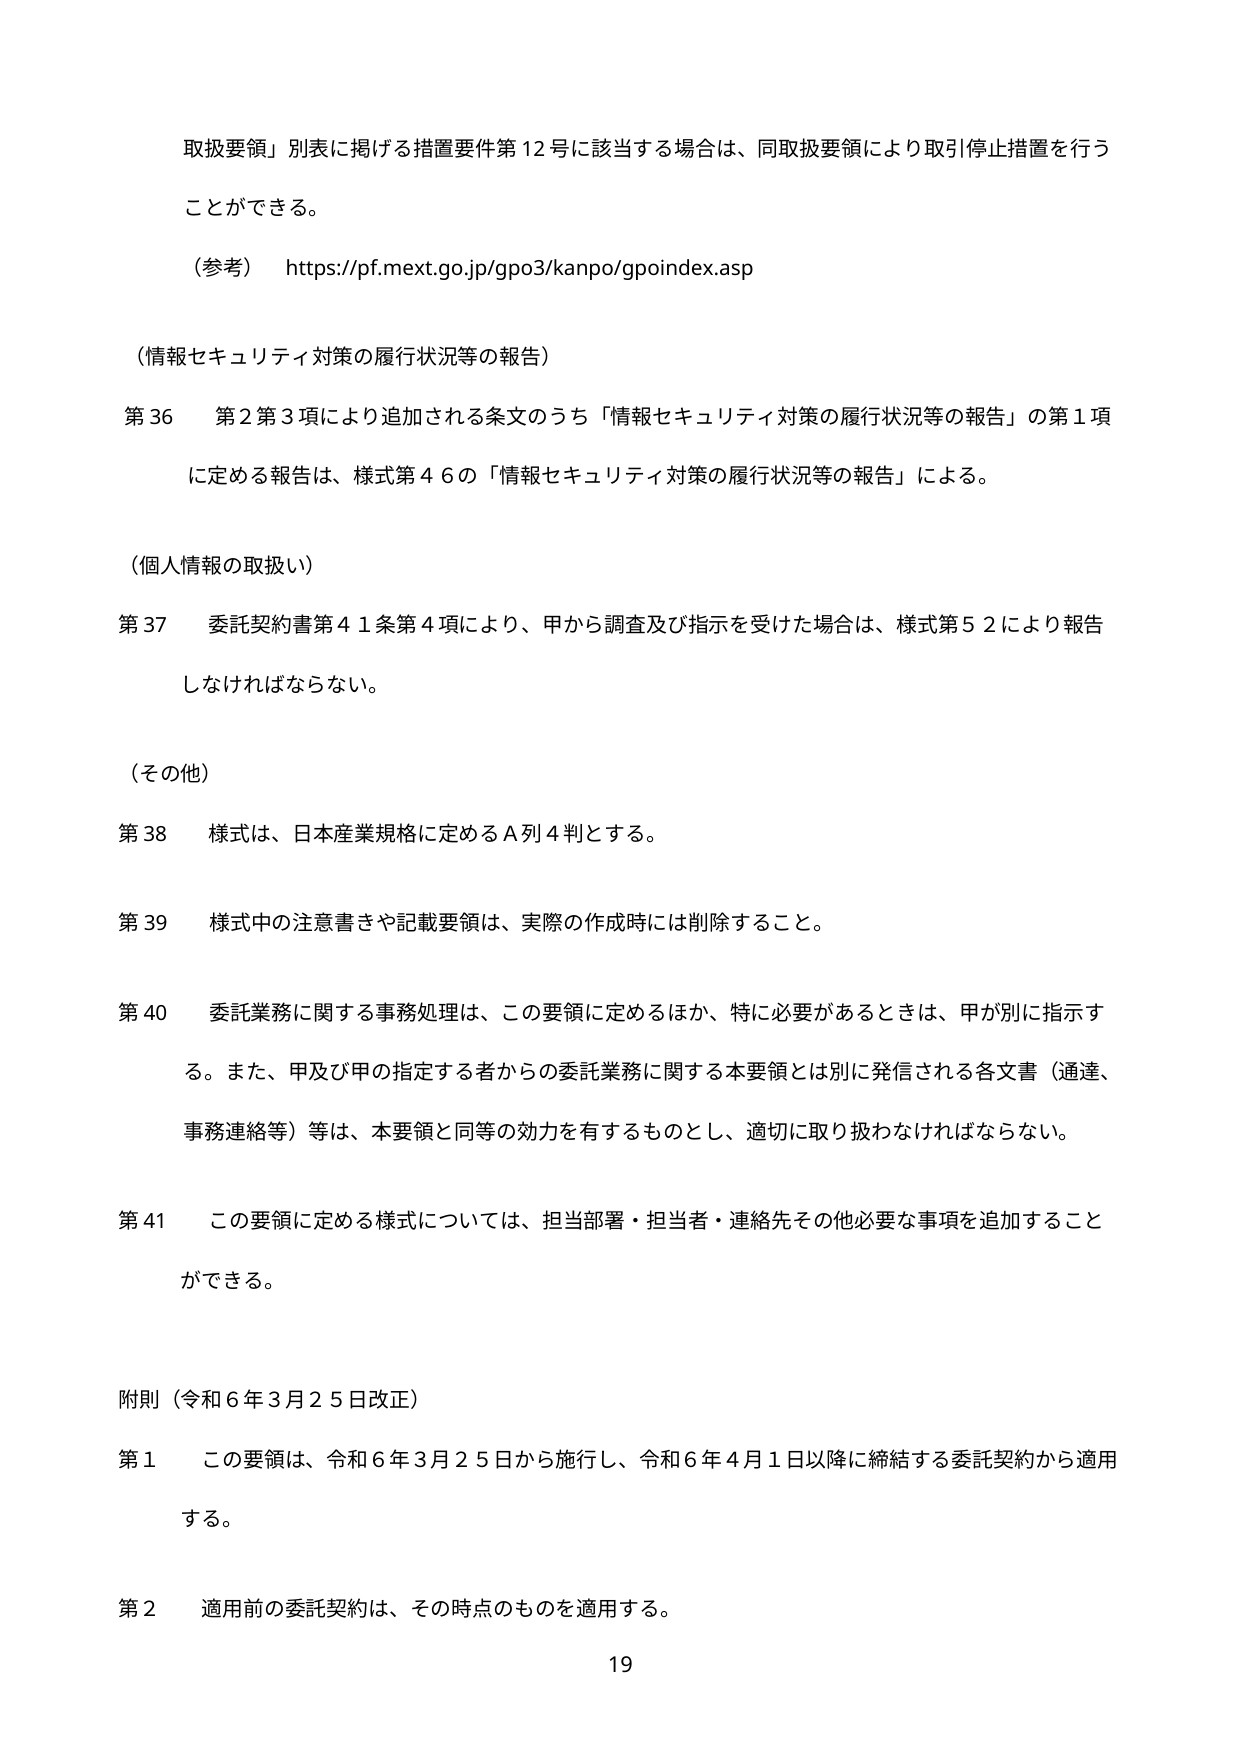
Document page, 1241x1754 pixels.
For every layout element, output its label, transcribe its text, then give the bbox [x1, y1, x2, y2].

text 第41 この要領に定める様式については、担当部署・担当者・連絡先その他必要な事項を追加することができる。 [118, 1190, 1122, 1309]
text 第37 委託契約書第４１条第４項により、甲から調査及び指示を受けた場合は、様式第５２により報告しなければならない。 [118, 594, 1122, 713]
text （情報セキュリティ対策の履行状況等の報告） [124, 326, 1122, 385]
text 第36 第２第３項により追加される条文のうち「情報セキュリティ対策の履行状況等の報告」の第１項に定める報告は、様式第４６の「情報セキュリティ対策の履行状況等の報告」による。 [124, 385, 1122, 504]
text 第２ 適用前の委託契約は、その時点のものを適用する。 [118, 1577, 1122, 1637]
text （その他） [118, 743, 1122, 802]
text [118, 117, 1122, 236]
text 附則（令和６年３月２５日改正） [118, 1368, 1122, 1428]
text （参考） https://pf.mext.go.jp/gpo3/kanpo/gpoindex.asp [129, 236, 1122, 296]
text （個人情報の取扱い） [118, 534, 1122, 594]
text 第38 様式は、日本産業規格に定めるＡ列４判とする。 [118, 802, 1122, 862]
text 第１ この要領は、令和６年３月２５日から施行し、令和６年４月１日以降に締結する委託契約から適用する。 [118, 1428, 1122, 1547]
text 第40 委託業務に関する事務処理は、この要領に定めるほか、特に必要があるときは、甲が別に指示する。また、甲及び甲の指定する者からの委託業務に関する本要領とは別に発信される各文書（通達、事務連絡等）等は、本要領と同等の効力を有するものとし、適切に取り扱わなければならない。 [118, 981, 1122, 1160]
text 第39 様式中の注意書きや記載要領は、実際の作成時には削除すること。 [118, 892, 1122, 951]
